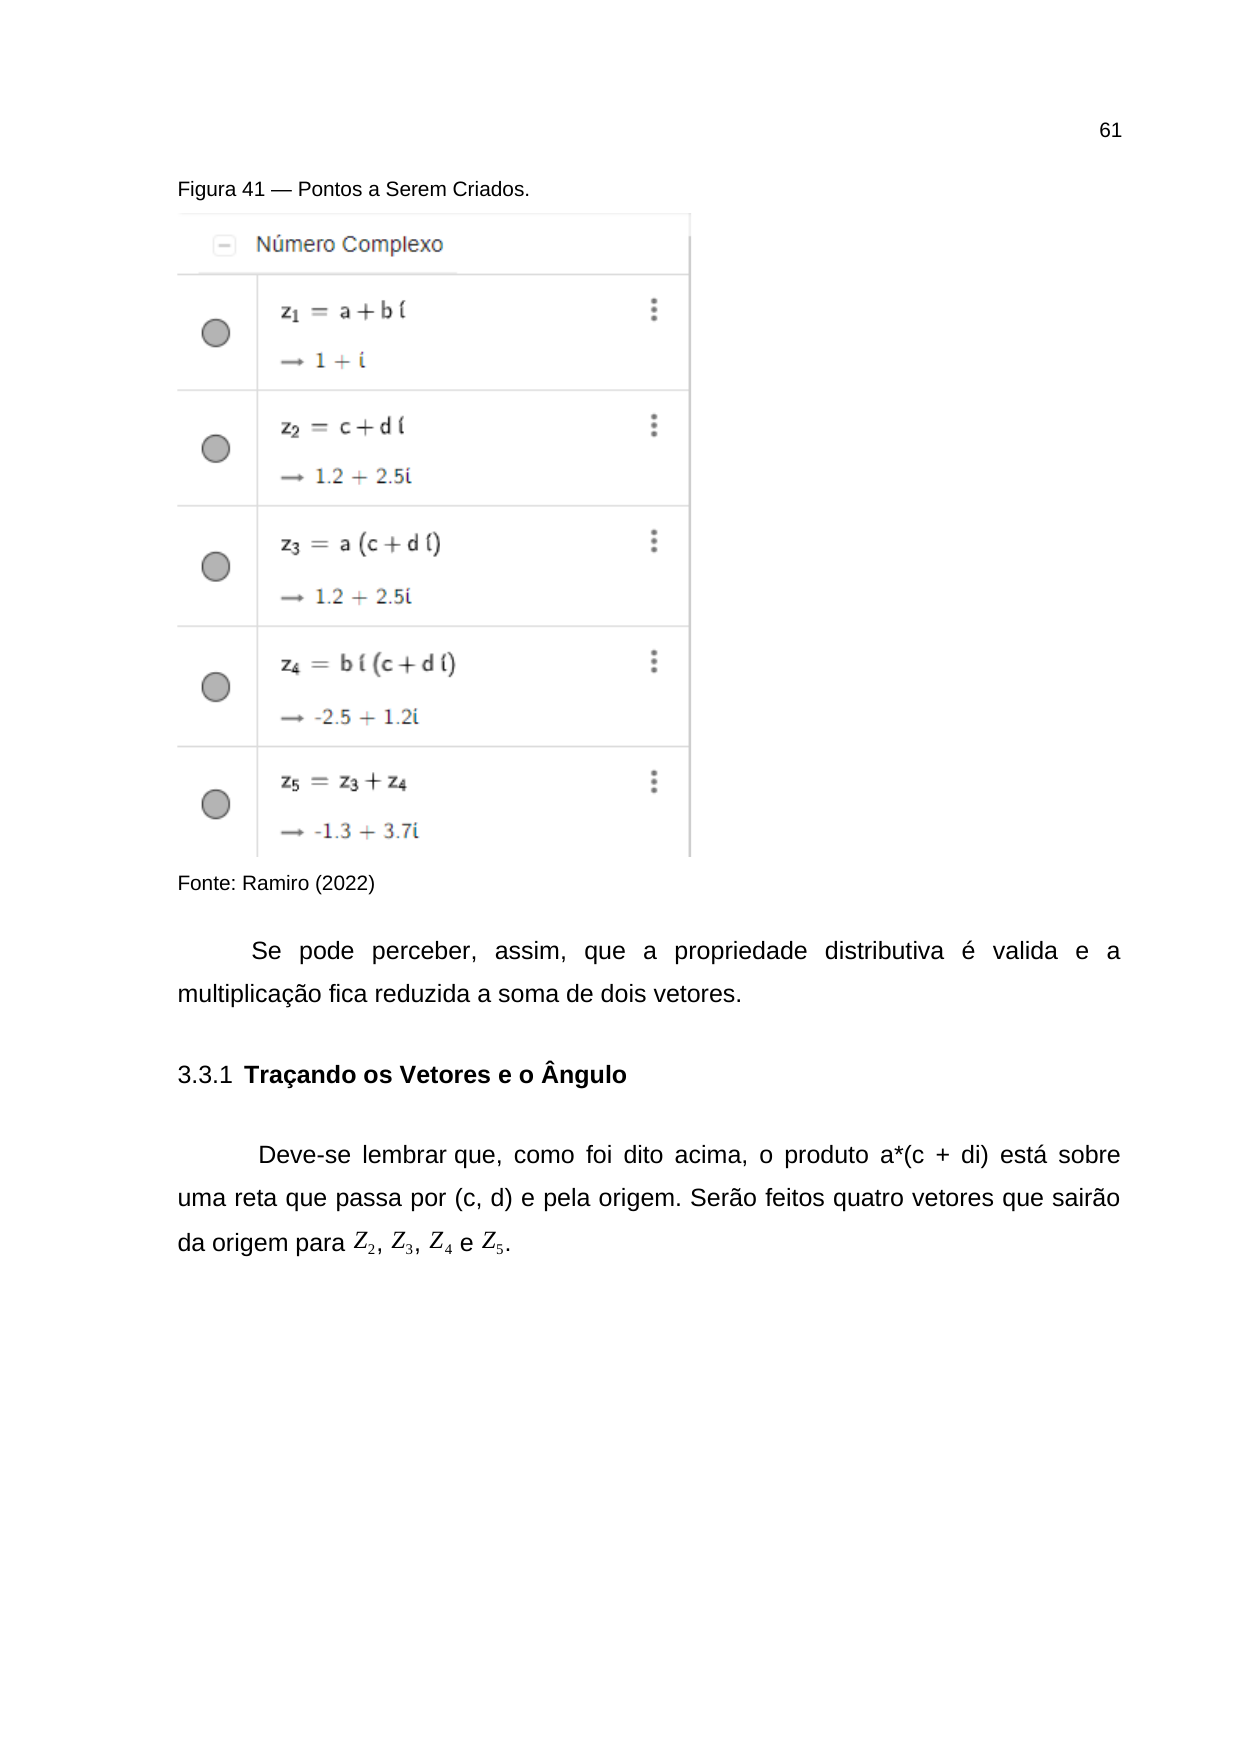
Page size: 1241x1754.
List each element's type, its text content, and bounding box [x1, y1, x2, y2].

text Se pode perceber, assim, que a propriedade distributiva é valida e a multiplicação fica reduzida a soma de dois vetores. [177, 936, 1122, 1008]
title Traçando os Vetores e o Ângulo [177, 1060, 1122, 1088]
text Fonte: Ramiro (2022) [177, 871, 1122, 895]
text Figura 41 — Pontos a Serem Criados. [177, 177, 1122, 201]
text Deve-se lembrar que, como foi dito acima, o produto a*(c + di) está sobre uma reta que passa por (c, d) e pela origem. Serão feitos quatro vetores que sairão da origem para , , e . [177, 1140, 1122, 1258]
picture [177, 213, 692, 857]
